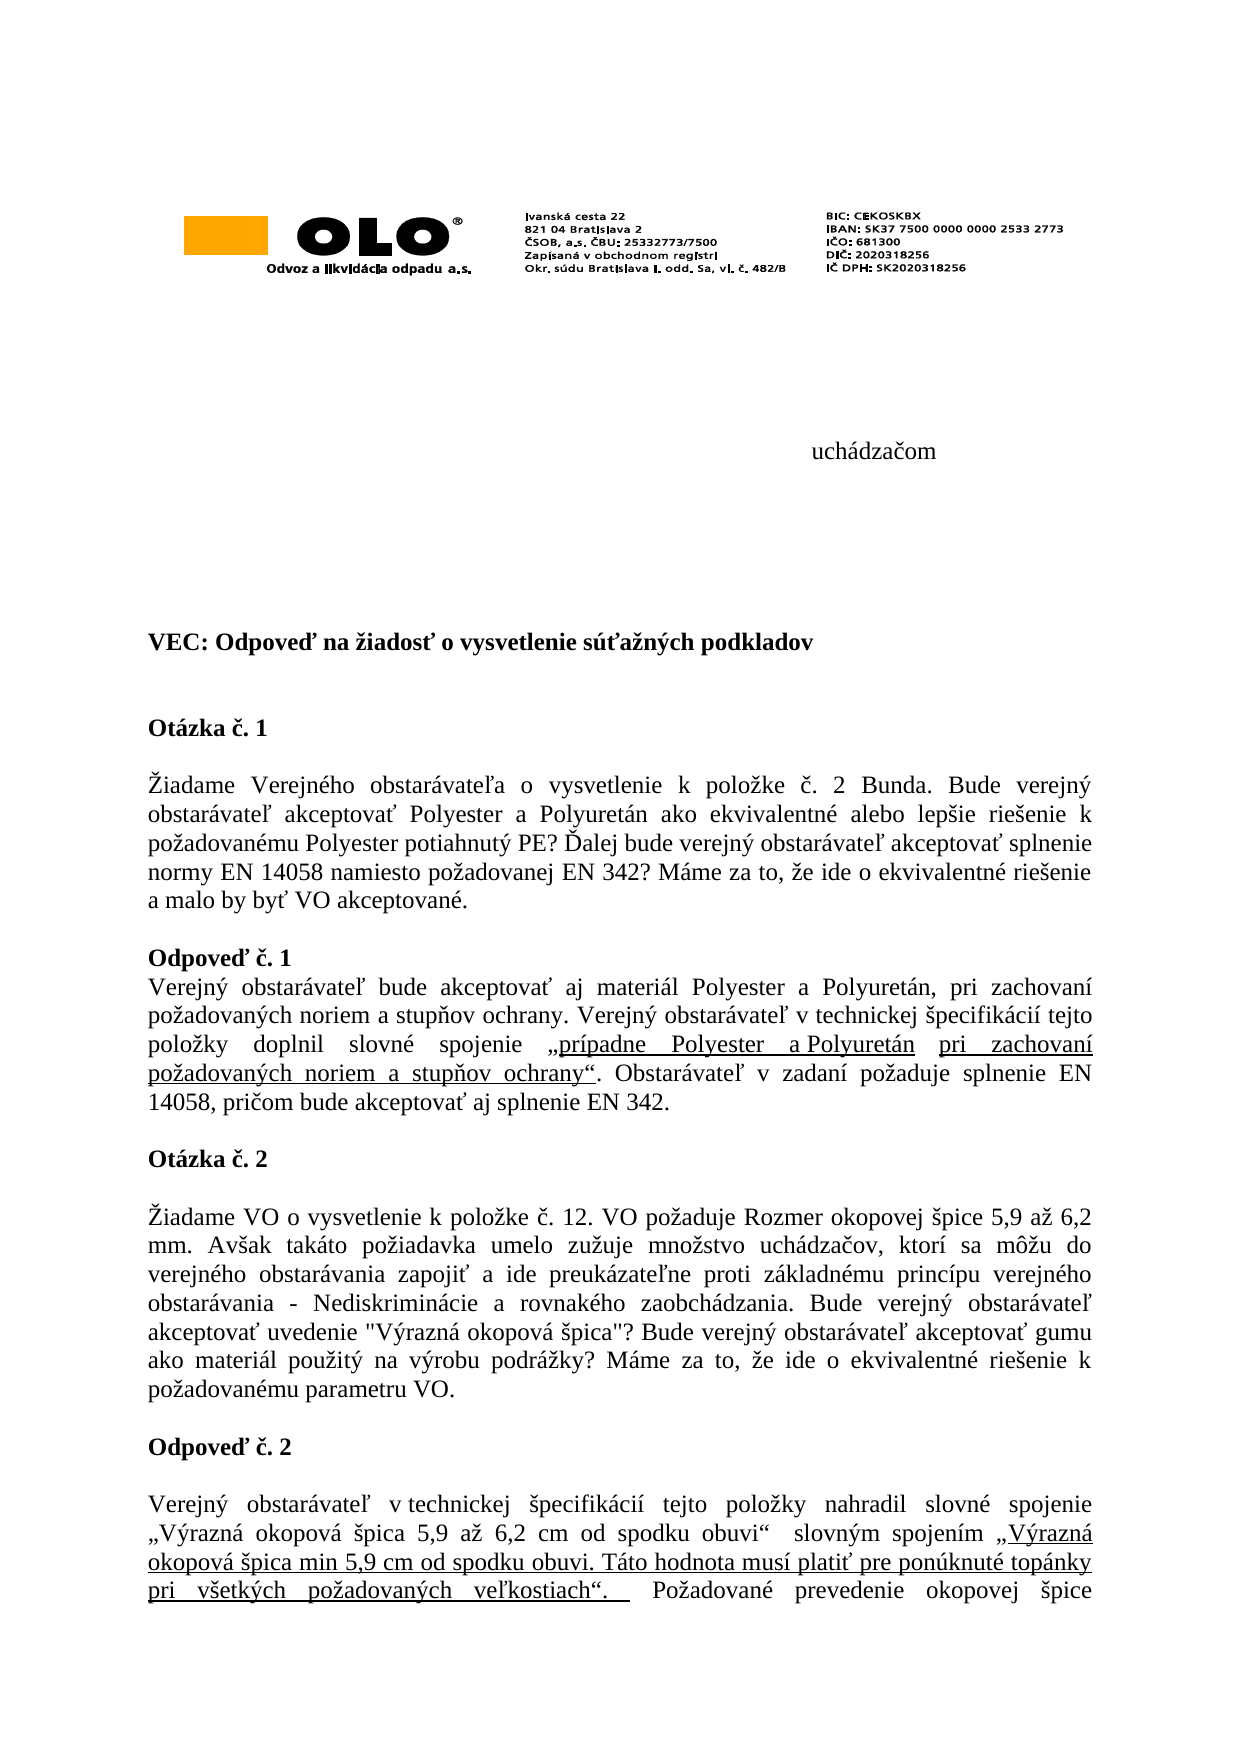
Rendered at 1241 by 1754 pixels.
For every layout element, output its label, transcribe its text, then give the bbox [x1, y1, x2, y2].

text VEC: Odpoveď na žiadosť o vysvetlenie súťažných podkladov [148, 627, 1093, 655]
text uchádzačom [148, 436, 1081, 464]
text Odpoveď č. 1 [148, 943, 1093, 972]
text Otázka č. 2 [148, 1144, 1093, 1173]
text Žiadame VO o vysvetlenie k položke č. 12. VO požaduje Rozmer okopovej špice 5,9 až 6,2 mm. Avšak takáto požiadavka umelo zužuje množstvo uchádzačov, ktorí sa môžu do verejného obstarávania zapojiť a ide preukázateľne proti základnému princípu verejného obstarávania - Nediskriminácie a rovnakého zaobchádzania. Bude verejný obstarávateľ akceptovať uvedenie "Výrazná okopová špica"? Bude verejný obstarávateľ akceptovať gumu ako materiál použitý na výrobu podrážky? Máme za to, že ide o ekvivalentné riešenie k požadovanému parametru VO. [148, 1202, 1093, 1403]
text Verejný obstarávateľ bude akceptovať aj materiál Polyester a Polyuretán, pri zachovaní požadovaných noriem a stupňov ochrany. Verejný obstarávateľ v technickej špecifikácií tejto položky doplnil slovné spojenie „prípadne Polyester a Polyuretán pri zachovaní požadovaných noriem a stupňov ochrany“. Obstarávateľ v zadaní požaduje splnenie EN 14058, pričom bude akceptovať aj splnenie EN 342. [148, 972, 1093, 1115]
text Odpoveď č. 2 [148, 1432, 1093, 1460]
text Žiadame Verejného obstarávateľa o vysvetlenie k položke č. 2 Bunda. Bude verejný obstarávateľ akceptovať Polyester a Polyuretán ako ekvivalentné alebo lepšie riešenie k požadovanému Polyester potiahnutý PE? Ďalej bude verejný obstarávateľ akceptovať splnenie normy EN 14058 namiesto požadovanej EN 342? Máme za to, že ide o ekvivalentné riešenie a malo by byť VO akceptované. [148, 770, 1093, 914]
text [148, 1489, 1093, 1604]
text Otázka č. 1 [148, 713, 1093, 742]
